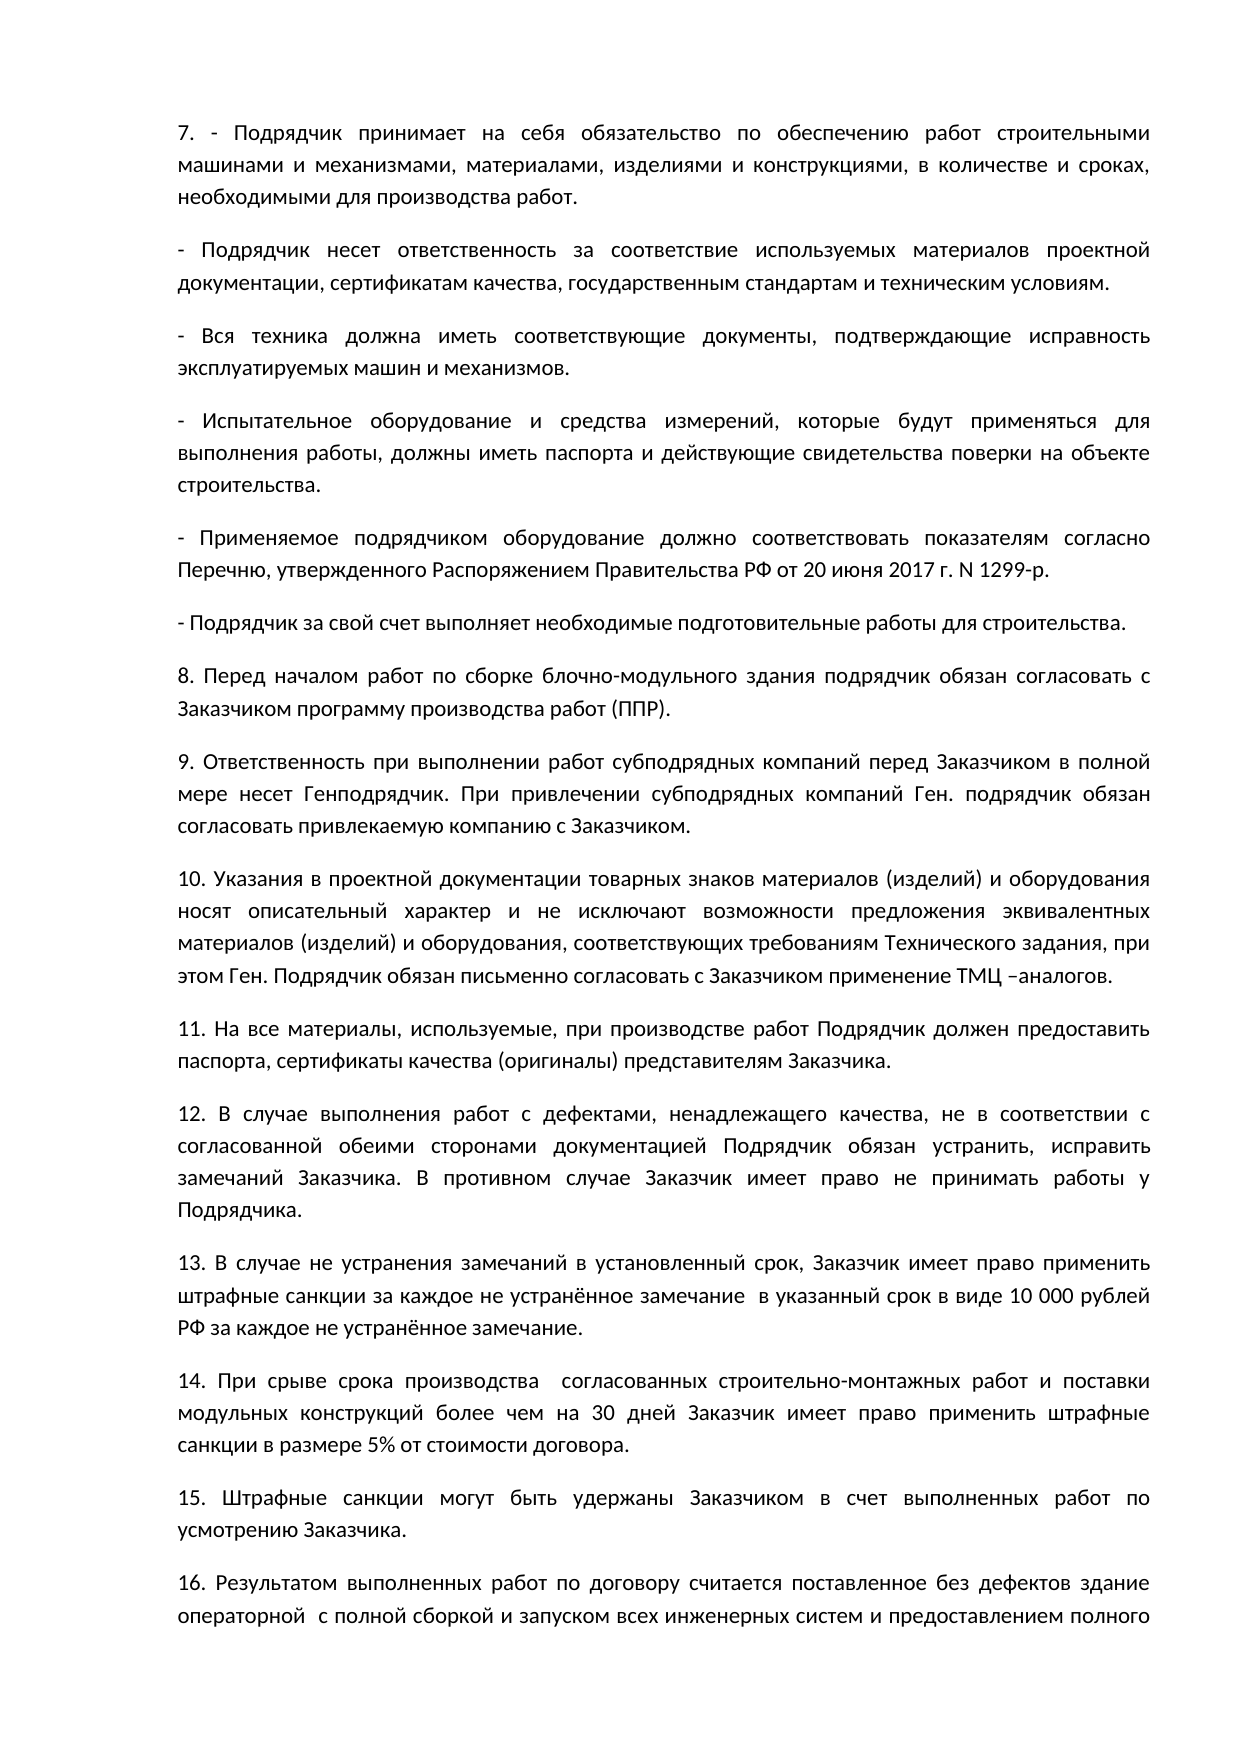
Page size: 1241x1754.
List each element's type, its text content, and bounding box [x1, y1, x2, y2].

text 15. Штрафные санкции могут быть удержаны Заказчиком в счет выполненных работ по усмотрению Заказчика. [177, 1483, 1152, 1543]
text - Подрядчик несет ответственность за соответствие используемых материалов проектной документации, сертификатам качества, государственным стандартам и техническим условиям. [177, 236, 1152, 296]
text 10. Указания в проектной документации товарных знаков материалов (изделий) и оборудования носят описательный характер и не исключают возможности предложения эквивалентных материалов (изделий) и оборудования, соответствующих требованиям Технического задания, при этом Ген. Подрядчик обязан письменно согласовать с Заказчиком применение ТМЦ –аналогов. [177, 864, 1152, 989]
text - Испытательное оборудование и средства измерений, которые будут применяться для выполнения работы, должны иметь паспорта и действующие свидетельства поверки на объекте строительства. [177, 406, 1152, 498]
text - Подрядчик за свой счет выполняет необходимые подготовительные работы для строительства. [177, 608, 1152, 637]
text - Вся техника должна иметь соответствующие документы, подтверждающие исправность эксплуатируемых машин и механизмов. [177, 321, 1152, 381]
text 13. В случае не устранения замечаний в установленный срок, Заказчик имеет право применить штрафные санкции за каждое не устранённое замечание в указанный срок в виде 10 000 рублей РФ за каждое не устранённое замечание. [177, 1248, 1152, 1341]
text 11. На все материалы, используемые, при производстве работ Подрядчик должен предоставить паспорта, сертификаты качества (оригиналы) представителям Заказчика. [177, 1014, 1152, 1074]
text 9. Ответственность при выполнении работ субподрядных компаний перед Заказчиком в полной мере несет Генподрядчик. При привлечении субподрядных компаний Ген. подрядчик обязан согласовать привлекаемую компанию с Заказчиком. [177, 747, 1152, 839]
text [177, 1568, 1152, 1629]
text 12. В случае выполнения работ с дефектами, ненадлежащего качества, не в соответствии с согласованной обеими сторонами документацией Подрядчик обязан устранить, исправить замечаний Заказчика. В противном случае Заказчик имеет право не принимать работы у Подрядчика. [177, 1099, 1152, 1223]
text 14. При срыве срока производства согласованных строительно-монтажных работ и поставки модульных конструкций более чем на 30 дней Заказчик имеет право применить штрафные санкции в размере 5% от стоимости договора. [177, 1366, 1152, 1458]
text 7. - Подрядчик принимает на себя обязательство по обеспечению работ строительными машинами и механизмами, материалами, изделиями и конструкциями, в количестве и сроках, необходимыми для производства работ. [177, 118, 1152, 211]
text - Применяемое подрядчиком оборудование должно соответствовать показателям согласно Перечню, утвержденного Распоряжением Правительства РФ от 20 июня 2017 г. N 1299-р. [177, 523, 1152, 583]
text 8. Перед началом работ по сборке блочно-модульного здания подрядчик обязан согласовать с Заказчиком программу производства работ (ППР). [177, 662, 1152, 722]
